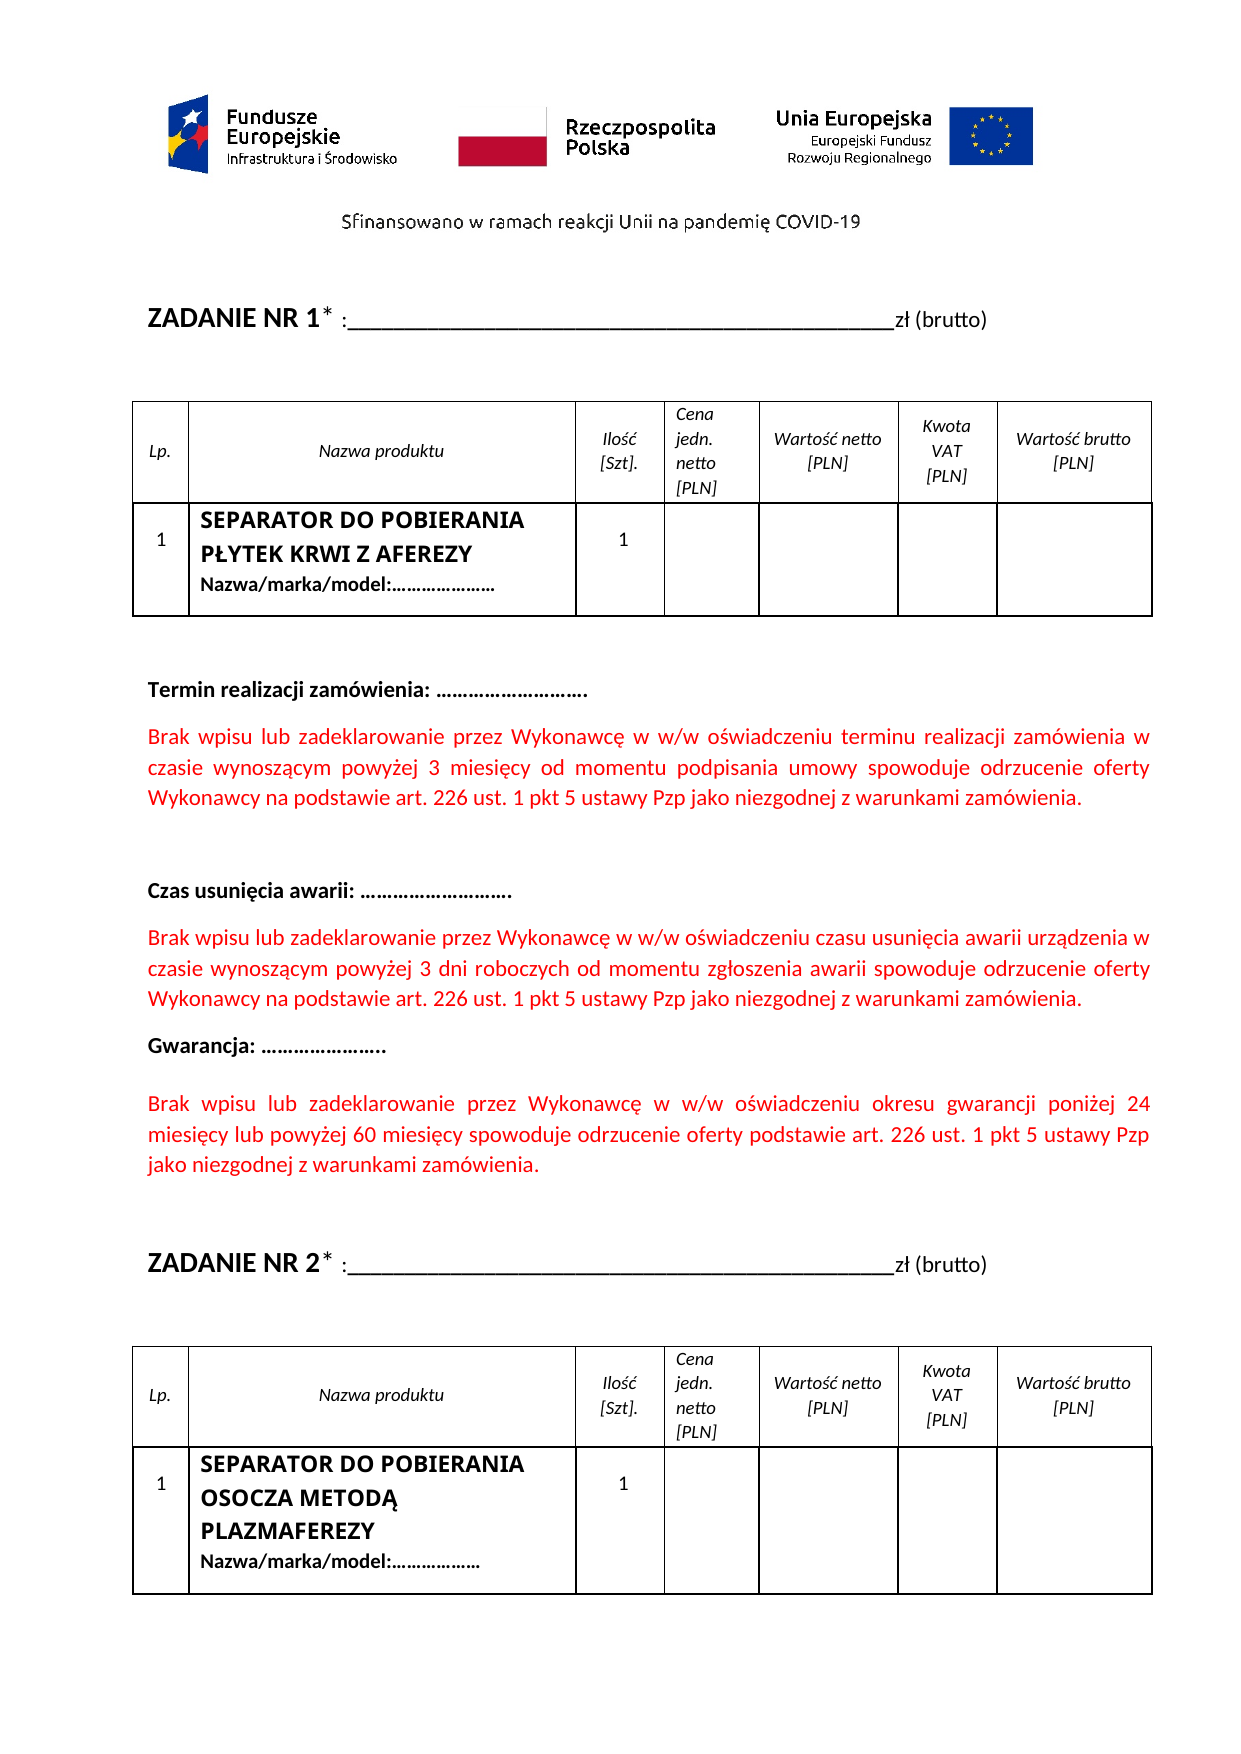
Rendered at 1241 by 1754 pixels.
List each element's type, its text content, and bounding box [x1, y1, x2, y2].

table_header Cena jedn. netto [PLN] [665, 402, 759, 502]
table_cell [665, 1448, 758, 1593]
table_header Kwota VAT [PLN] [899, 1347, 997, 1446]
text ZADANIE NR 1* :zł (brutto) [148, 299, 1093, 334]
table_cell [899, 504, 996, 615]
picture [147, 73, 1053, 252]
table_cell [998, 1448, 1151, 1593]
table_cell SEPARATOR DO POBIERANIA OSOCZA METODĄ PLAZMAFEREZY Nazwa/marka/model:……………… [190, 1448, 575, 1593]
table_header Lp. [133, 1347, 188, 1446]
text Gwarancja: ………………….. [148, 1031, 1093, 1059]
table_header Wartość netto [PLN] [760, 1347, 898, 1446]
table_header Wartość brutto [PLN] [998, 402, 1151, 502]
table_header Nazwa produktu [189, 1347, 575, 1446]
table_cell SEPARATOR DO POBIERANIA PŁYTEK KRWI Z AFEREZY Nazwa/marka/model:………………… [190, 504, 575, 615]
table_cell [998, 504, 1151, 615]
text Czas usunięcia awarii: ………………………. [148, 877, 1093, 905]
table_header Cena jedn. netto [PLN] [665, 1347, 759, 1446]
table_cell 1 [134, 1448, 188, 1593]
table_cell [760, 504, 897, 615]
table_header Wartość brutto [PLN] [998, 1347, 1151, 1446]
table_cell [760, 1448, 897, 1593]
text Brak wpisu lub zadeklarowanie przez Wykonawcę w w/w oświadczeniu terminu realizacji zamówienia w czasie wynoszącym powyżej 3 miesięcy od momentu podpisania umowy spowoduje odrzucenie oferty Wykonawcy na podstawie art. 226 ust. 1 pkt 5 ustawy Pzp jako niezgodnej z warunkami zamówienia. [148, 722, 1152, 811]
table_cell 1 [134, 504, 188, 615]
table_header Wartość netto [PLN] [760, 402, 898, 502]
text Brak wpisu lub zadeklarowanie przez Wykonawcę w w/w oświadczeniu okresu gwarancji poniżej 24 miesięcy lub powyżej 60 miesięcy spowoduje odrzucenie oferty podstawie art. 226 ust. 1 pkt 5 ustawy Pzp jako niezgodnej z warunkami zamówienia. [148, 1089, 1152, 1178]
table_header Lp. [133, 402, 188, 502]
table_cell 1 [577, 1448, 664, 1593]
table_header Ilość [Szt]. [576, 1347, 664, 1446]
text ZADANIE NR 2* :zł (brutto) [148, 1244, 1093, 1279]
table_cell [665, 504, 758, 615]
text Brak wpisu lub zadeklarowanie przez Wykonawcę w w/w oświadczeniu czasu usunięcia awarii urządzenia w czasie wynoszącym powyżej 3 dni roboczych od momentu zgłoszenia awarii spowoduje odrzucenie oferty Wykonawcy na podstawie art. 226 ust. 1 pkt 5 ustawy Pzp jako niezgodnej z warunkami zamówienia. [148, 923, 1152, 1012]
table_header Ilość [Szt]. [576, 402, 664, 502]
table_cell 1 [577, 504, 664, 615]
table_cell [899, 1448, 996, 1593]
text Termin realizacji zamówienia: ………………………. [148, 676, 1093, 704]
table_header Nazwa produktu [189, 402, 575, 502]
table_header Kwota VAT [PLN] [899, 402, 997, 502]
